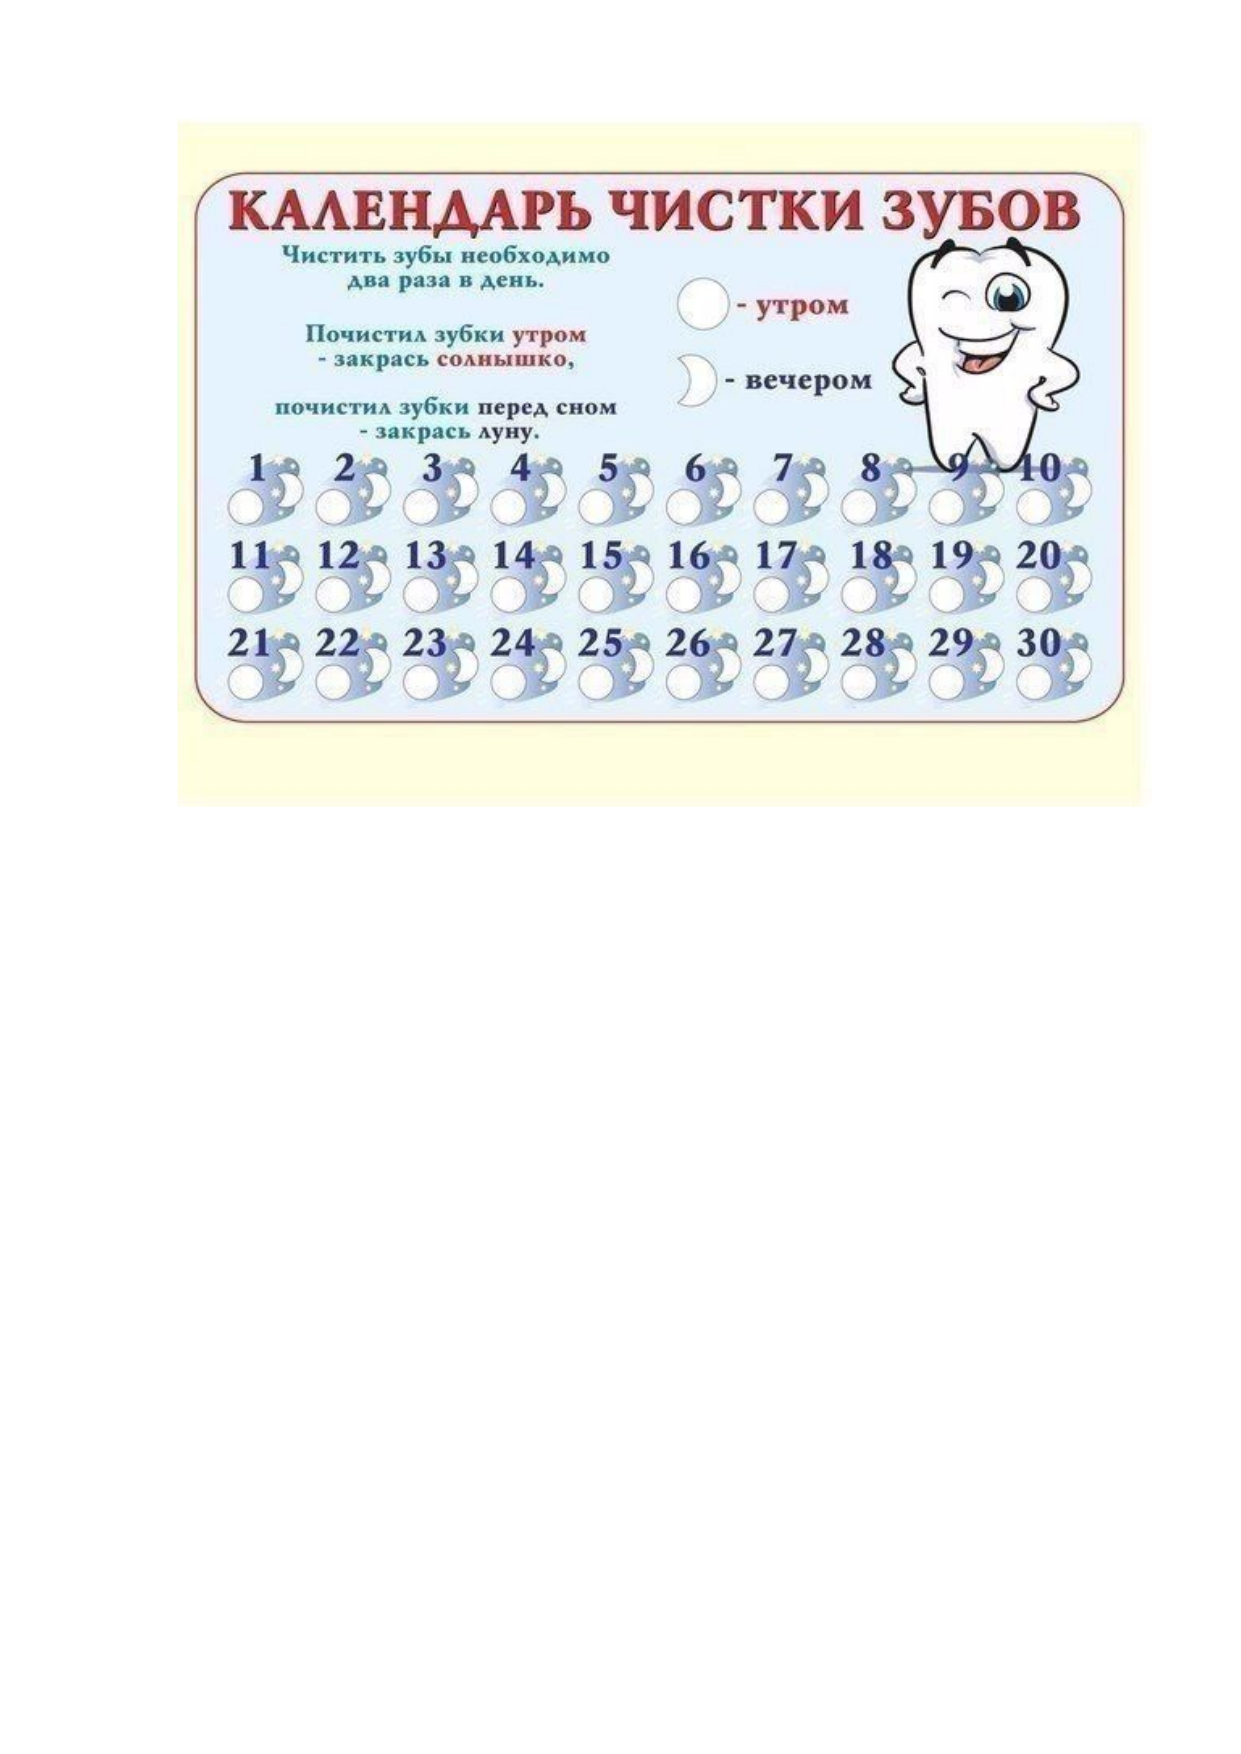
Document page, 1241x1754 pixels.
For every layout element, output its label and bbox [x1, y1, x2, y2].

picture [177, 118, 1152, 807]
